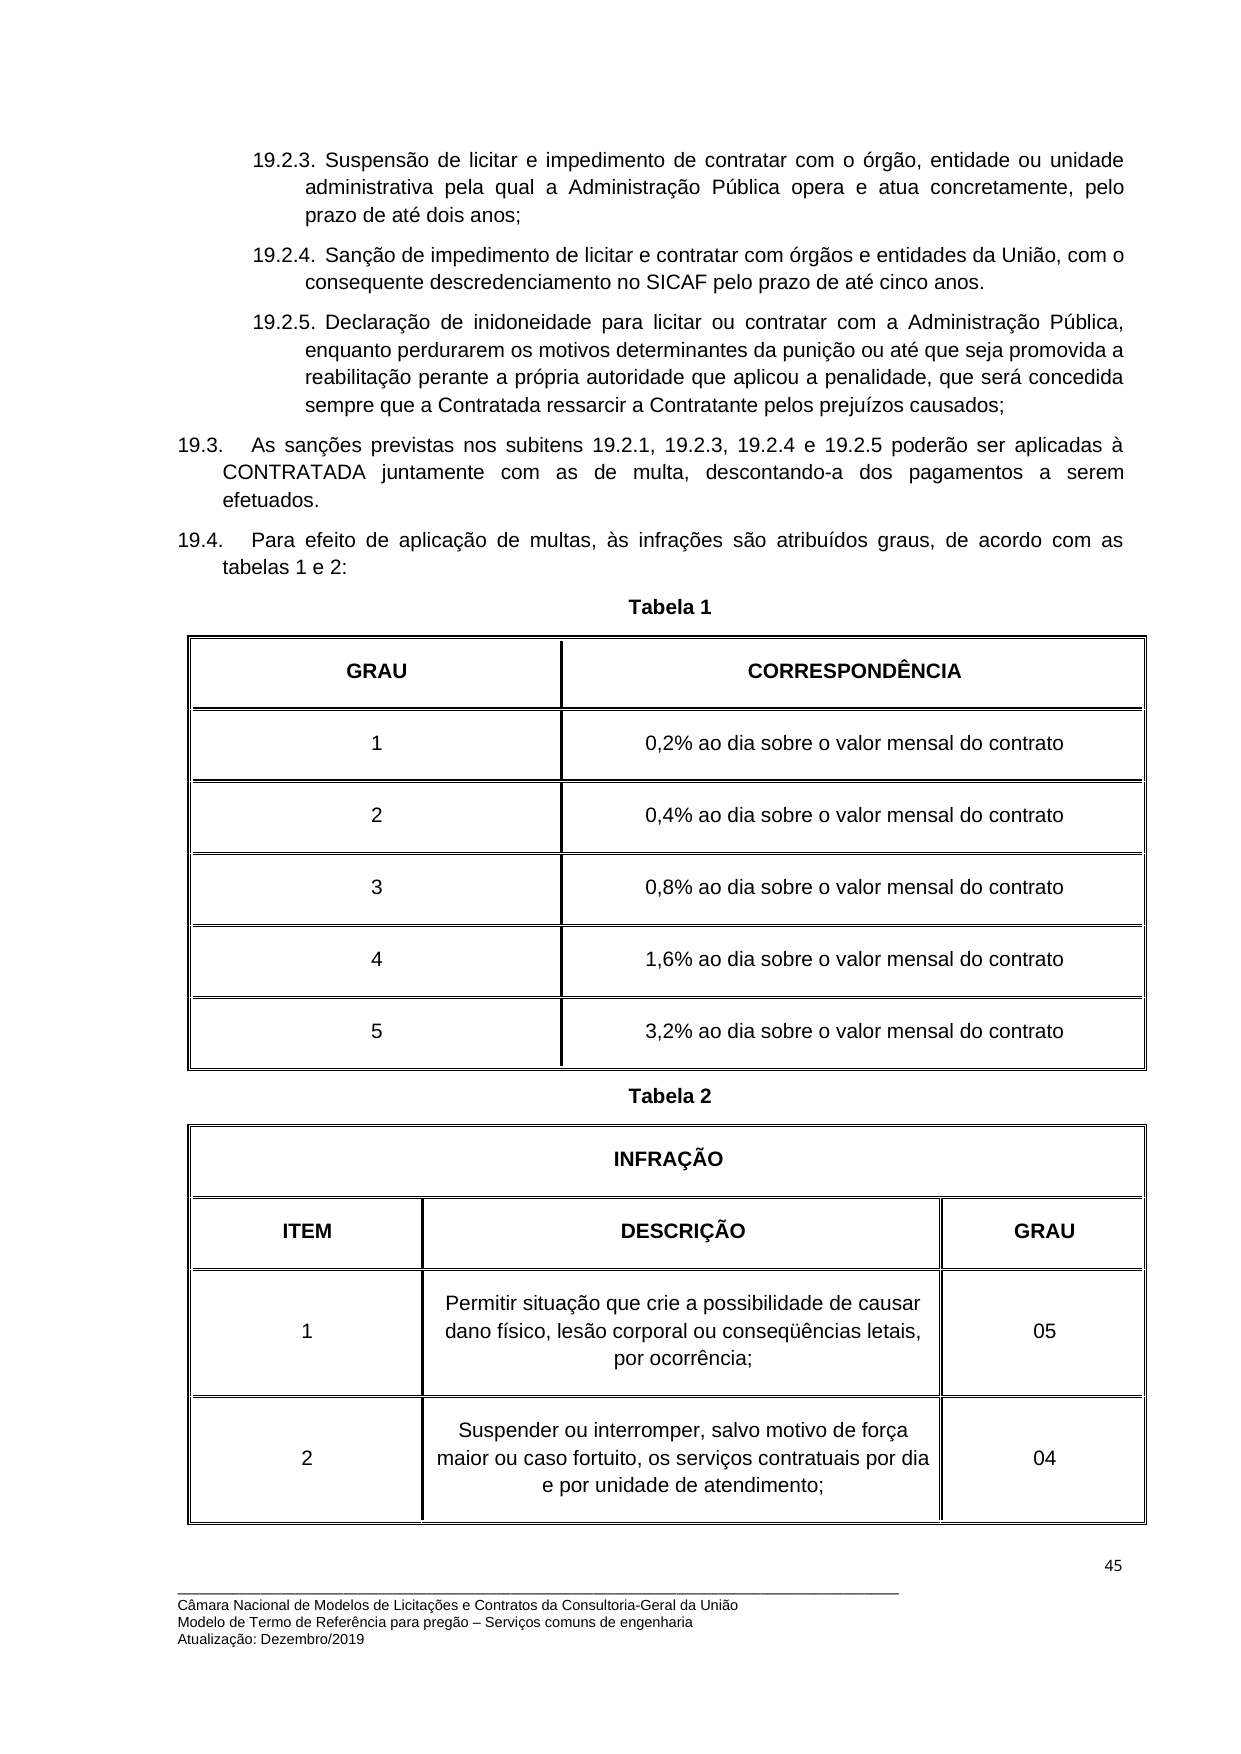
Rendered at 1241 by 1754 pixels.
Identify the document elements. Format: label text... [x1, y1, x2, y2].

table_cell ITEM [189, 1196, 422, 1268]
table_header INFRAÇÃO [191, 1127, 1144, 1196]
list As sanções previstas nos subitens 19.2.1, 19.2.3, 19.2.4 e 19.2.5 poderão ser aplicadas à CONTRATADA juntamente com as de multa, descontando-a dos pagamentos a serem efetuados. [177, 433, 1125, 512]
table_cell 5 [189, 996, 561, 1068]
list Suspensão de licitar e impedimento de contratar com o órgão, entidade ou unidade administrativa pela qual a Administração Pública opera e atua concretamente, pelo prazo de até dois anos; [252, 148, 1125, 227]
table_cell 0,2% ao dia sobre o valor mensal do contrato [563, 707, 1144, 779]
table_cell Permitir situação que crie a possibilidade de causar dano físico, lesão corporal ou conseqüências letais, por ocorrência; [424, 1271, 939, 1395]
table_cell 3 [191, 851, 560, 923]
table_cell 3,2% ao dia sobre o valor mensal do contrato [561, 996, 1145, 1068]
list Tabela 1 [215, 595, 1125, 619]
table_cell 1 [189, 1268, 422, 1395]
list Sanção de impedimento de licitar e contratar com órgãos e entidades da União, com o consequente descredenciamento no SICAF pelo prazo de até cinco anos. [252, 243, 1125, 294]
table_cell 0,8% ao dia sobre o valor mensal do contrato [563, 851, 1144, 923]
table_cell DESCRIÇÃO [424, 1199, 939, 1268]
table_cell 2 [191, 779, 560, 851]
list Para efeito de aplicação de multas, às infrações são atribuídos graus, de acordo com as tabelas 1 e 2: [177, 528, 1125, 579]
table_cell 04 [941, 1395, 1145, 1522]
list Tabela 2 [215, 1083, 1125, 1107]
table_cell 0,4% ao dia sobre o valor mensal do contrato [563, 779, 1144, 851]
table_cell 05 [941, 1268, 1145, 1395]
table_header GRAU [191, 639, 561, 707]
table_cell 1 [191, 707, 560, 779]
table_cell Suspender ou interromper, salvo motivo de força maior ou caso fortuito, os serviços contratuais por dia e por unidade de atendimento; [422, 1395, 941, 1522]
table_cell 2 [189, 1395, 422, 1522]
list Declaração de inidoneidade para licitar ou contratar com a Administração Pública, enquanto perdurarem os motivos determinantes da punição ou até que seja promovida a reabilitação perante a própria autoridade que aplicou a penalidade, que será concedida sempre que a Contratada ressarcir a Contratante pelos prejuízos causados; [252, 310, 1125, 417]
table_cell GRAU [941, 1196, 1145, 1268]
table_header CORRESPONDÊNCIA [561, 639, 1144, 707]
table_cell 4 [191, 924, 560, 996]
table_cell 1,6% ao dia sobre o valor mensal do contrato [563, 924, 1144, 996]
